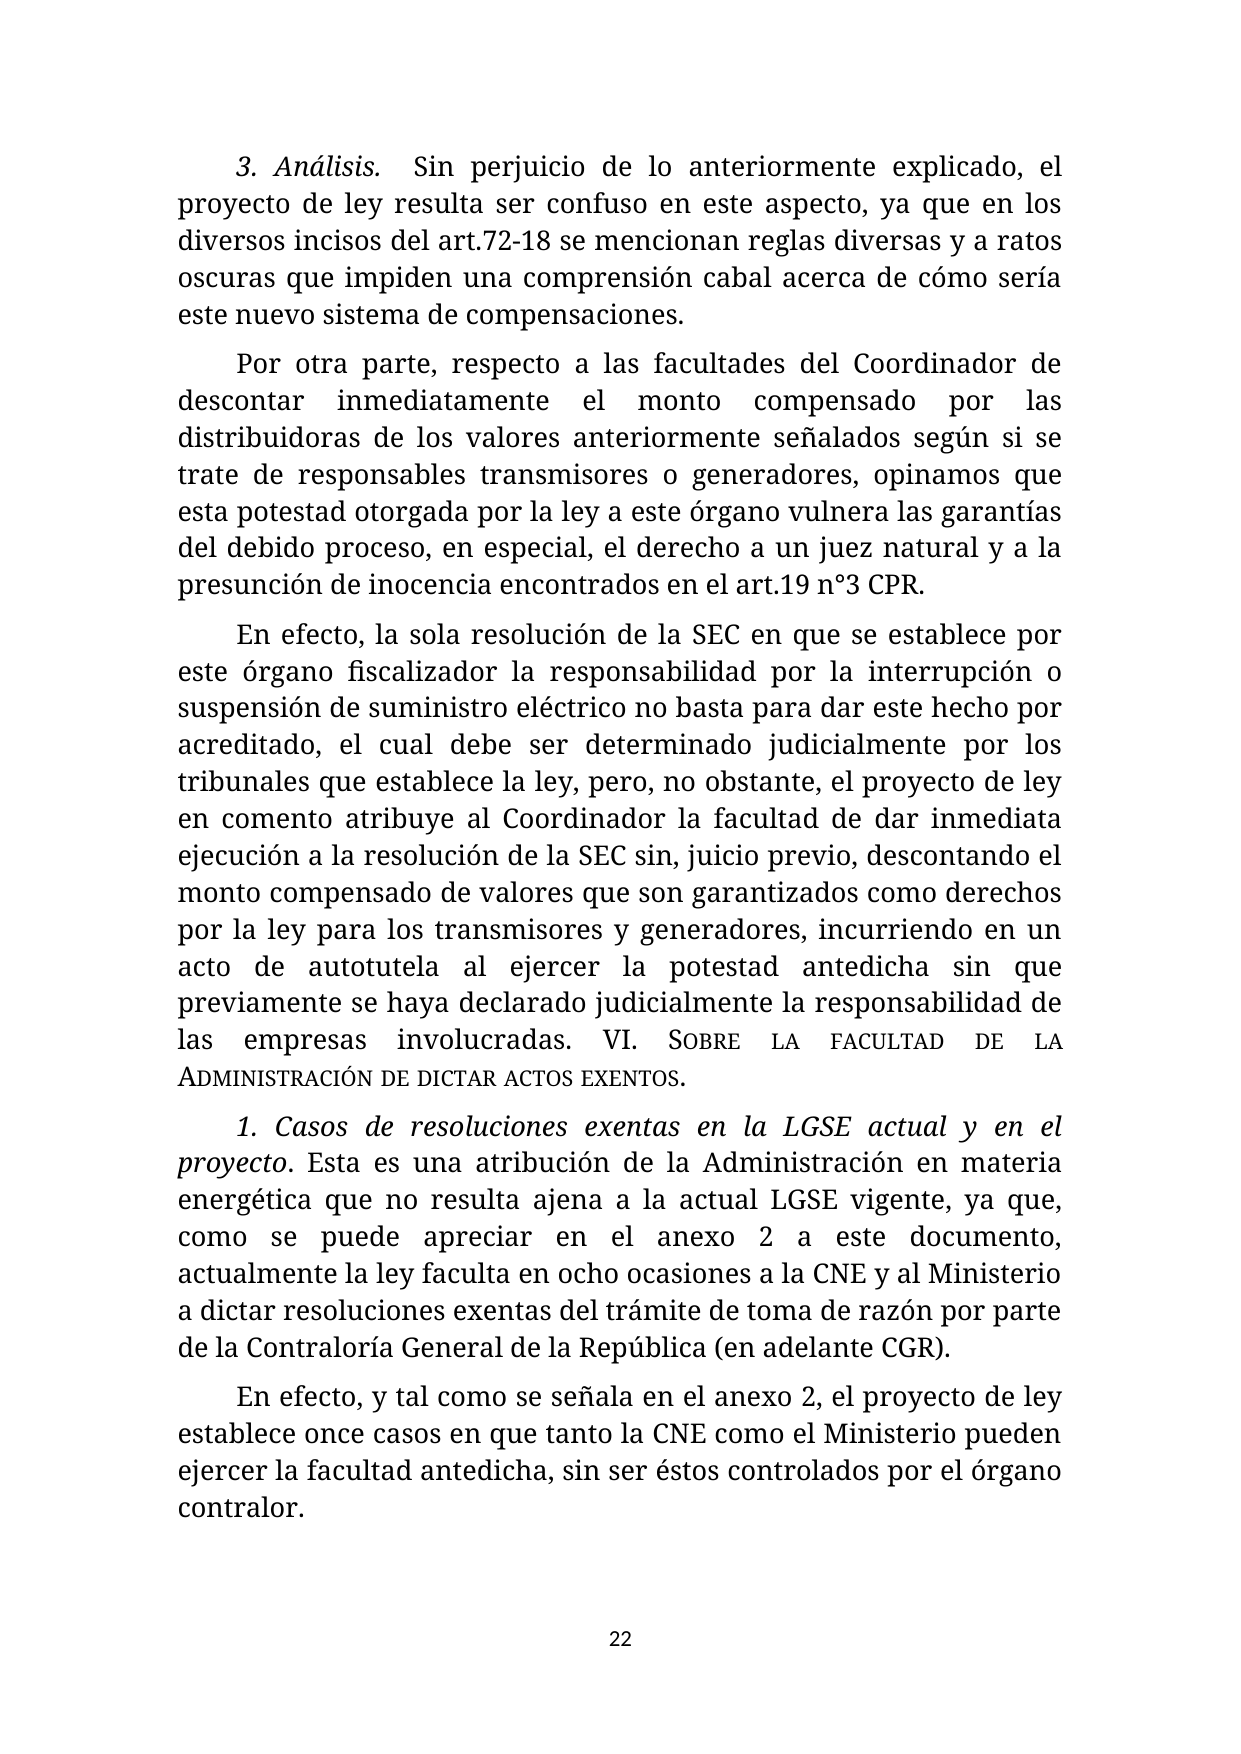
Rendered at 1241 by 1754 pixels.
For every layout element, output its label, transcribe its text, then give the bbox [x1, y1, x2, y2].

text 3. Análisis. Sin perjuicio de lo anteriormente explicado, el proyecto de ley resulta ser confuso en este aspecto, ya que en los diversos incisos del art.72-18 se mencionan reglas diversas y a ratos oscuras que impiden una comprensión cabal acerca de cómo sería este nuevo sistema de compensaciones. [177, 148, 1063, 332]
text Por otra parte, respecto a las facultades del Coordinador de descontar inmediatamente el monto compensado por las distribuidoras de los valores anteriormente señalados según si se trate de responsables transmisores o generadores, opinamos que esta potestad otorgada por la ley a este órgano vulnera las garantías del debido proceso, en especial, el derecho a un juez natural y a la presunción de inocencia encontrados en el art.19 n°3 CPR. [177, 344, 1063, 603]
text En efecto, la sola resolución de la SEC en que se establece por este órgano fiscalizador la responsabilidad por la interrupción o suspensión de suministro eléctrico no basta para dar este hecho por acreditado, el cual debe ser determinado judicialmente por los tribunales que establece la ley, pero, no obstante, el proyecto de ley en comento atribuye al Coordinador la facultad de dar inmediata ejecución a la resolución de la SEC sin, juicio previo, descontando el monto compensado de valores que son garantizados como derechos por la ley para los transmisores y generadores, incurriendo en un acto de autotutela al ejercer la potestad antedicha sin que previamente se haya declarado judicialmente la responsabilidad de las empresas involucradas. VI. Sobre la facultad de la Administración de dictar actos exentos. [177, 615, 1063, 1094]
text 1. Casos de resoluciones exentas en la LGSE actual y en el proyecto. Esta es una atribución de la Administración en materia energética que no resulta ajena a la actual LGSE vigente, ya que, como se puede apreciar en el anexo 2 a este documento, actualmente la ley faculta en ocho ocasiones a la CNE y al Ministerio a dictar resoluciones exentas del trámite de toma de razón por parte de la Contraloría General de la República (en adelante CGR). [177, 1107, 1063, 1365]
text En efecto, y tal como se señala en el anexo 2, el proyecto de ley establece once casos en que tanto la CNE como el Ministerio pueden ejercer la facultad antedicha, sin ser éstos controlados por el órgano contralor. [177, 1378, 1063, 1525]
